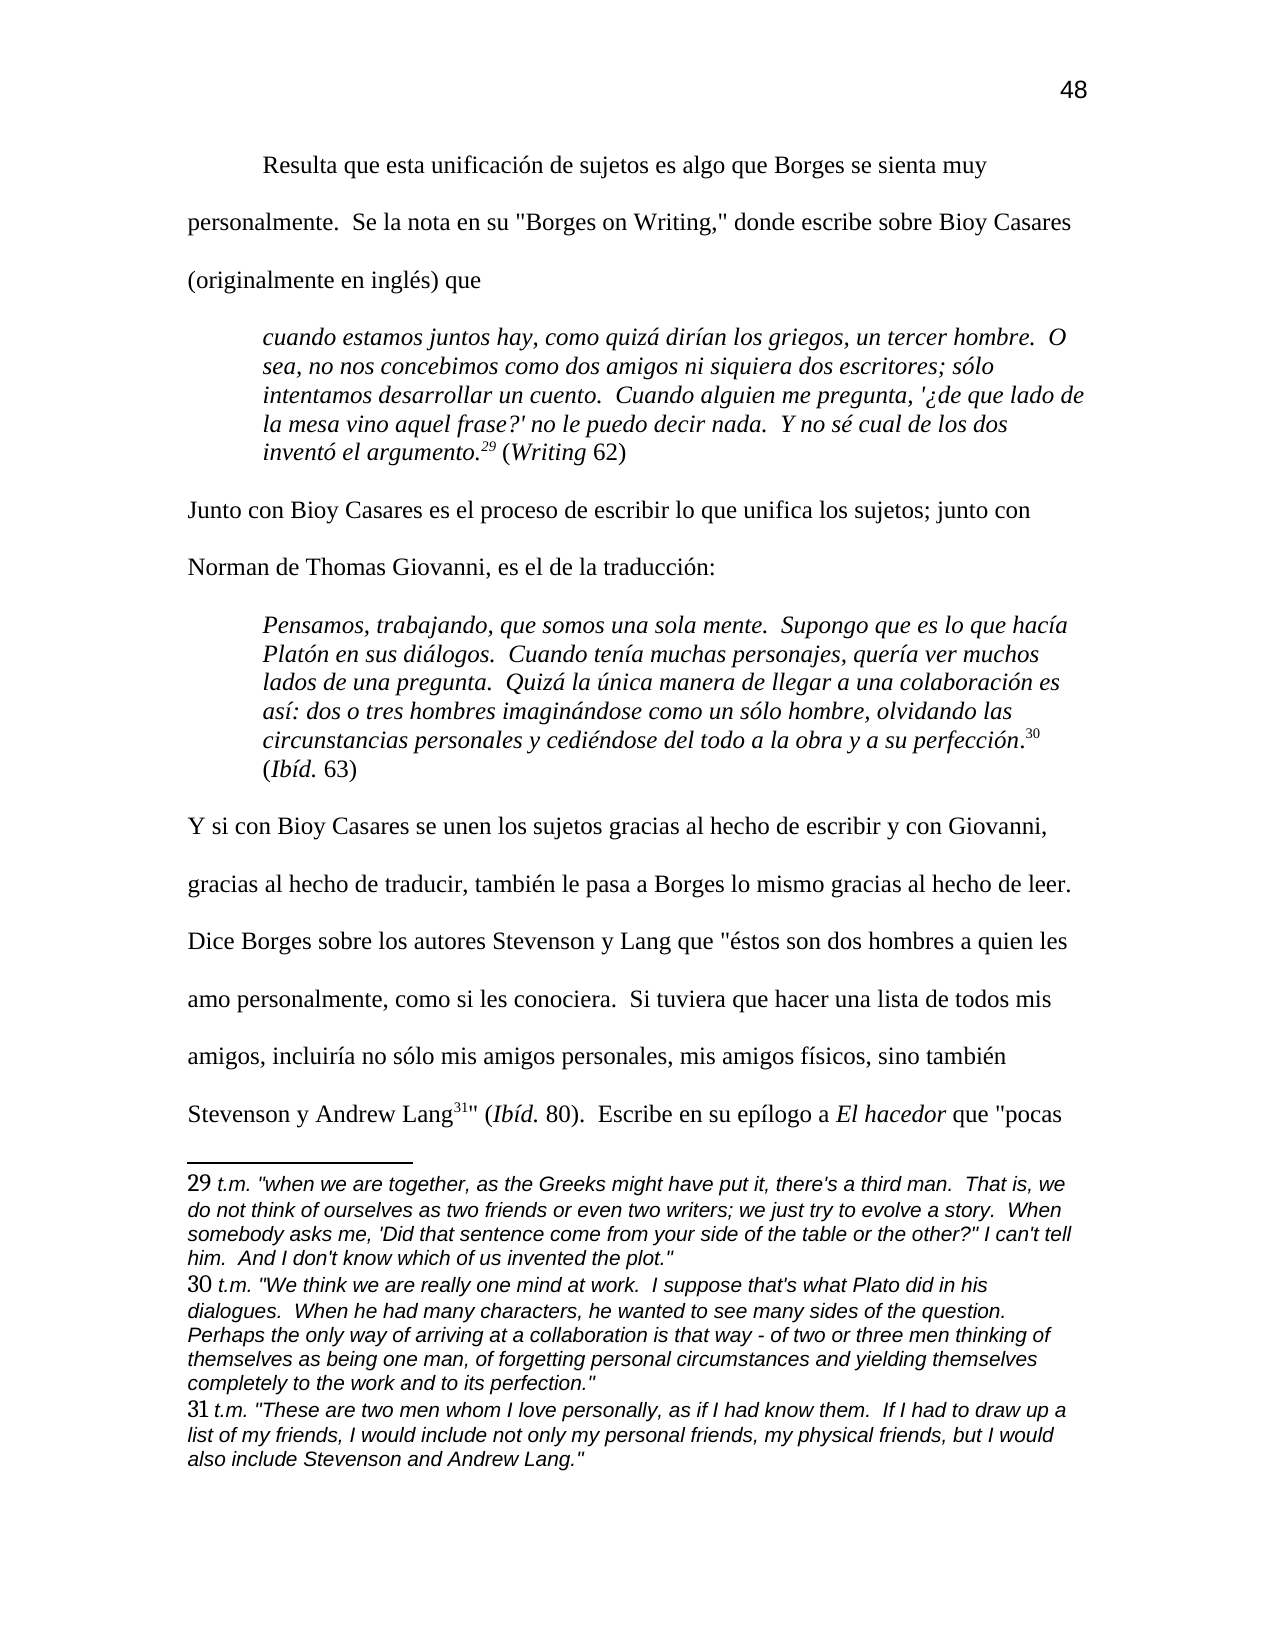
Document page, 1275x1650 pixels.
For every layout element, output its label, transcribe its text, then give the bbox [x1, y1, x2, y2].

text Pensamos, trabajando, que somos una sola mente. Supongo que es lo que hacía Platón en sus diálogos. Cuando tenía muchas personajes, quería ver muchos lados de una pregunta. Quizá la única manera de llegar a una colaboración es así: dos o tres hombres imaginándose como un sólo hombre, olvidando las circunstancias personales y cediéndose del todo a la obra y a su perfección. (Ibíd. 63) [262, 610, 1087, 782]
text Junto con Bioy Casares es el proceso de escribir lo que unifica los sujetos; junto con Norman de Thomas Giovanni, es el de la traducción: [187, 495, 1087, 581]
text cuando estamos juntos hay, como quizá dirían los griegos, un tercer hombre. O sea, no nos concebimos como dos amigos ni siquiera dos escritores; sólo intentamos desarrollar un cuento. Cuando alguien me pregunta, '¿de que lado de la mesa vino aquel frase?' no le puedo decir nada. Y no sé cual de los dos inventó el argumento. (Writing 62) [262, 322, 1087, 466]
text Y si con Bioy Casares se unen los sujetos gracias al hecho de escribir y con Giovanni, gracias al hecho de traducir, también le pasa a Borges lo mismo gracias al hecho de leer. Dice Borges sobre los autores Stevenson y Lang que "éstos son dos hombres a quien les amo personalmente, como si les conociera. Si tuviera que hacer una lista de todos mis amigos, incluiría no sólo mis amigos personales, mis amigos físicos, sino también Stevenson y Andrew Lang" (Ibíd. 80). Escribe en su epílogo a El hacedor que "pocas cosas me han ocurrido más dignas de memoria que el pensamiento de Schopenhauer o la música verbal de Inglaterra" (Hacedor 128); escribe en "Borges y yo" que "me reconozco menos en sus libros que en muchos otros" (Ibíd. 62): queda claro que Borges sentía personalmente el poder unificador de la escritura. Cabe sospechar que aquel pasaje de "Tlön" que afirma la falta de importancia de la identidad personal en la autoría - "Es raro que los libros estén firmados... se ha establecido que todas las obras son obra de un solo autor, que es intemporal y es anónimo" (Ficciones 31) - no era escrito muy en broma. [187, 811, 1087, 1127]
text Resulta que esta unificación de sujetos es algo que Borges se sienta muy personalmente. Se la nota en su "Borges on Writing," donde escribe sobre Bioy Casares (originalmente en inglés) que [187, 150, 1087, 294]
